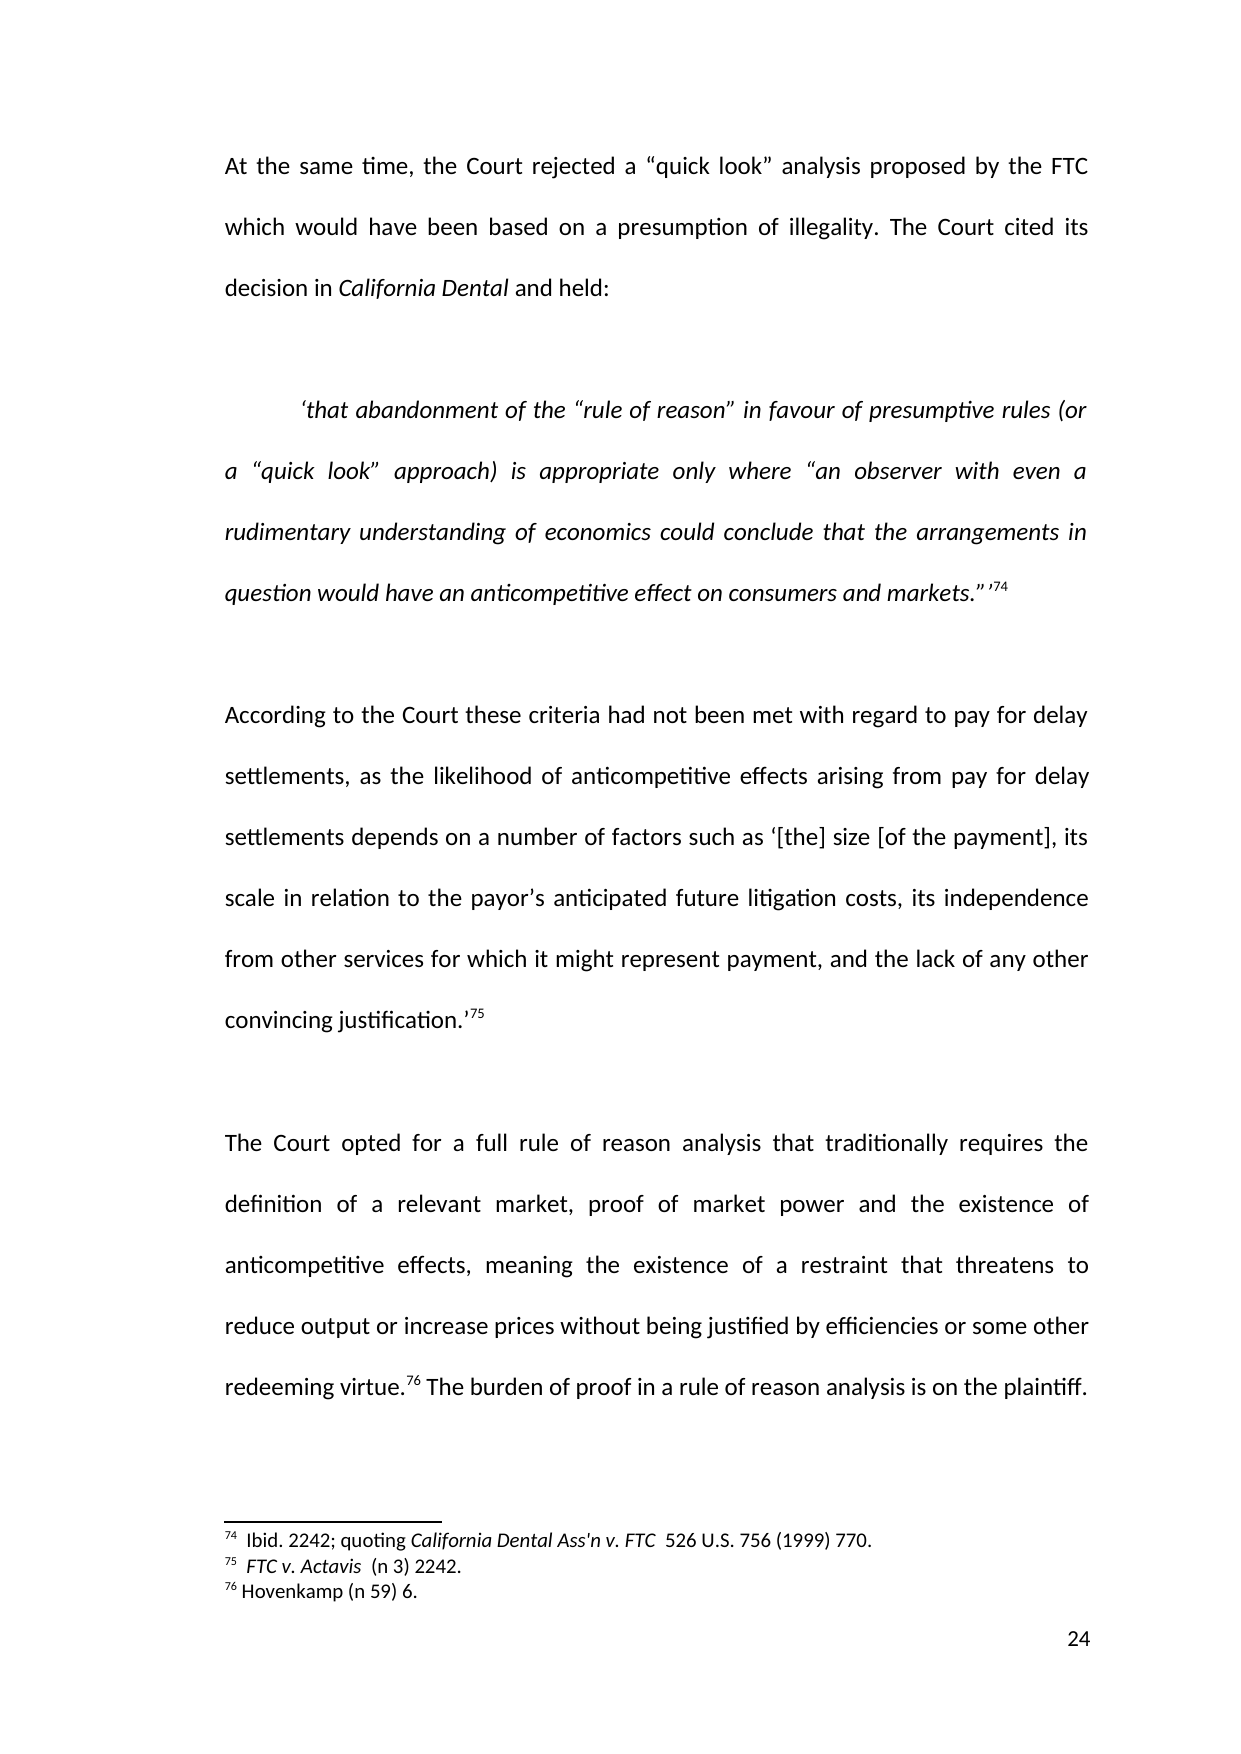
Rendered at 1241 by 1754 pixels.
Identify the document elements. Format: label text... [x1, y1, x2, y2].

text The Court opted for a full rule of reason analysis that traditionally requires the definition of a relevant market, proof of market power and the existence of anticompetitive effects, meaning the existence of a restraint that threatens to reduce output or increase prices without being justified by efficiencies or some other redeeming virtue. The burden of proof in a rule of reason analysis is on the plaintiff. [224, 1127, 1090, 1401]
text At the same time, the Court rejected a “quick look” analysis proposed by the FTC which would have been based on a presumption of illegality. The Court cited its decision in California Dental and held: [224, 150, 1090, 303]
text According to the Court these criteria had not been met with regard to pay for delay settlements, as the likelihood of anticompetitive effects arising from pay for delay settlements depends on a number of factors such as ‘[the] size [of the payment], its scale in relation to the payor’s anticipated future litigation costs, its independence from other services for which it might represent payment, and the lack of any other convincing justification.’ [224, 699, 1090, 1035]
text ‘that abandonment of the “rule of reason” in favour of presumptive rules (or a “quick look” approach) is appropriate only where “an observer with even a rudimentary understanding of economics could conclude that the arrangements in question would have an anticompetitive effect on consumers and markets.”’ [224, 394, 1090, 608]
